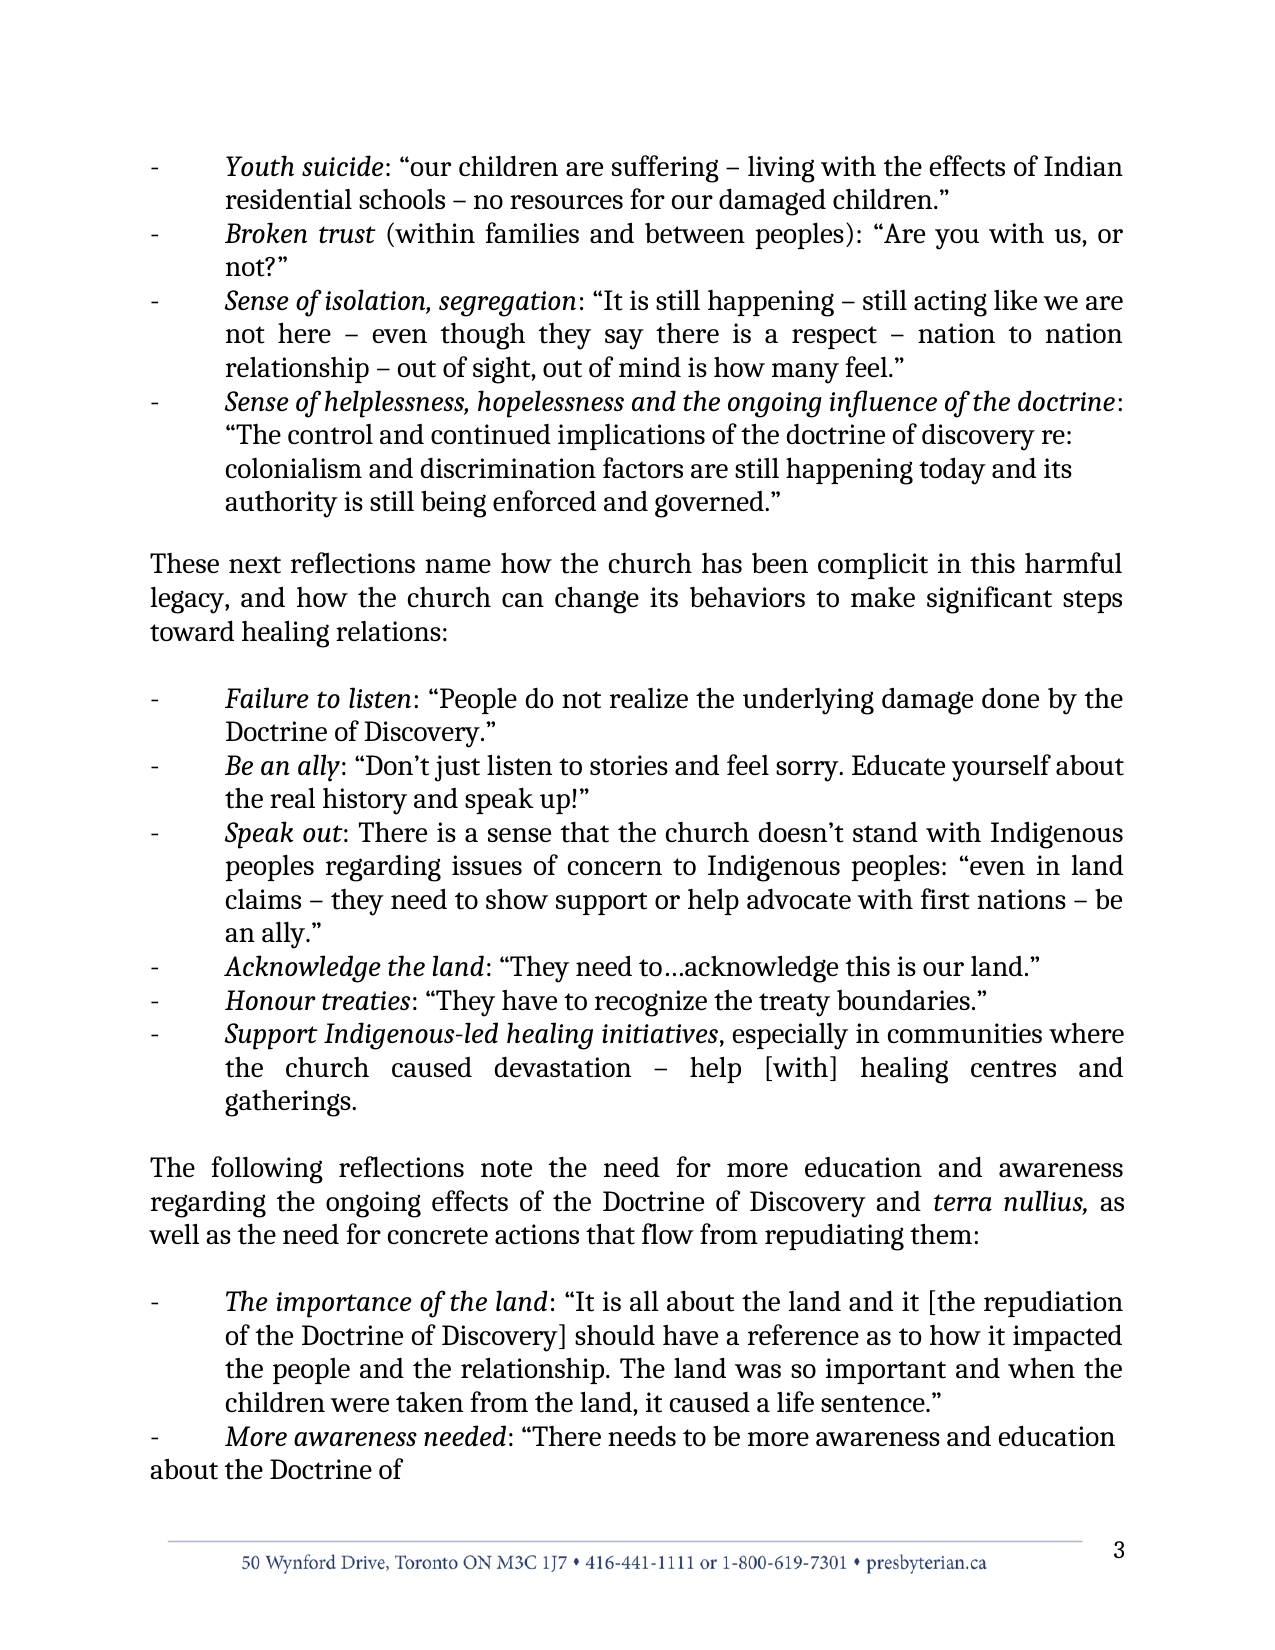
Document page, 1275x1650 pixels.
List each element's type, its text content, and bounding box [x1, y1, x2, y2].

text These next reflections name how the church has been complicit in this harmful legacy, and how the church can change its behaviors to make significant steps toward healing relations: [150, 548, 1125, 648]
text - The importance of the land: “It is all about the land and it [the repudiation of the Doctrine of Discovery] should have a reference as to how it impacted the people and the relationship. The land was so important and when the children were taken from the land, it caused a life sentence.” [150, 1286, 1125, 1420]
text - Be an ally: “Don’t just listen to stories and feel sorry. Educate yourself about the real history and speak up!” [150, 749, 1125, 816]
picture [150, 1536, 1088, 1577]
text - Broken trust (within families and between peoples): “Are you with us, or not?” [150, 217, 1125, 284]
text - Youth suicide: “our children are suffering – living with the effects of Indian residential schools – no resources for our damaged children.” [150, 150, 1125, 217]
text The following reflections note the need for more education and awareness regarding the ongoing effects of the Doctrine of Discovery and terra nullius, as well as the need for concrete actions that flow from repudiating them: [150, 1151, 1125, 1252]
text - Support Indigenous-led healing initiatives, especially in communities where the church caused devastation – help [with] healing centres and gatherings. [150, 1017, 1125, 1118]
text - Sense of isolation, segregation: “It is still happening – still acting like we are not here – even though they say there is a respect – nation to nation relationship – out of sight, out of mind is how many feel.” [150, 284, 1125, 385]
text - Honour treaties: “They have to recognize the treaty boundaries.” [150, 984, 1125, 1017]
text - Sense of helplessness, hopelessness and the ongoing influence of the doctrine: “The control and continued implications of the doctrine of discovery re: colonialism and discrimination factors are still happening today and its authority is still being enforced and governed.” [150, 385, 1125, 519]
text - More awareness needed: “There needs to be more awareness and education about the Doctrine of [150, 1420, 1125, 1487]
text - Speak out: There is a sense that the church doesn’t stand with Indigenous peoples regarding issues of concern to Indigenous peoples: “even in land claims – they need to show support or help advocate with first nations – be an ally.” [150, 816, 1125, 950]
text - Acknowledge the land: “They need to…acknowledge this is our land.” [150, 950, 1125, 984]
text - Failure to listen: “People do not realize the underlying damage done by the Doctrine of Discovery.” [150, 682, 1125, 749]
